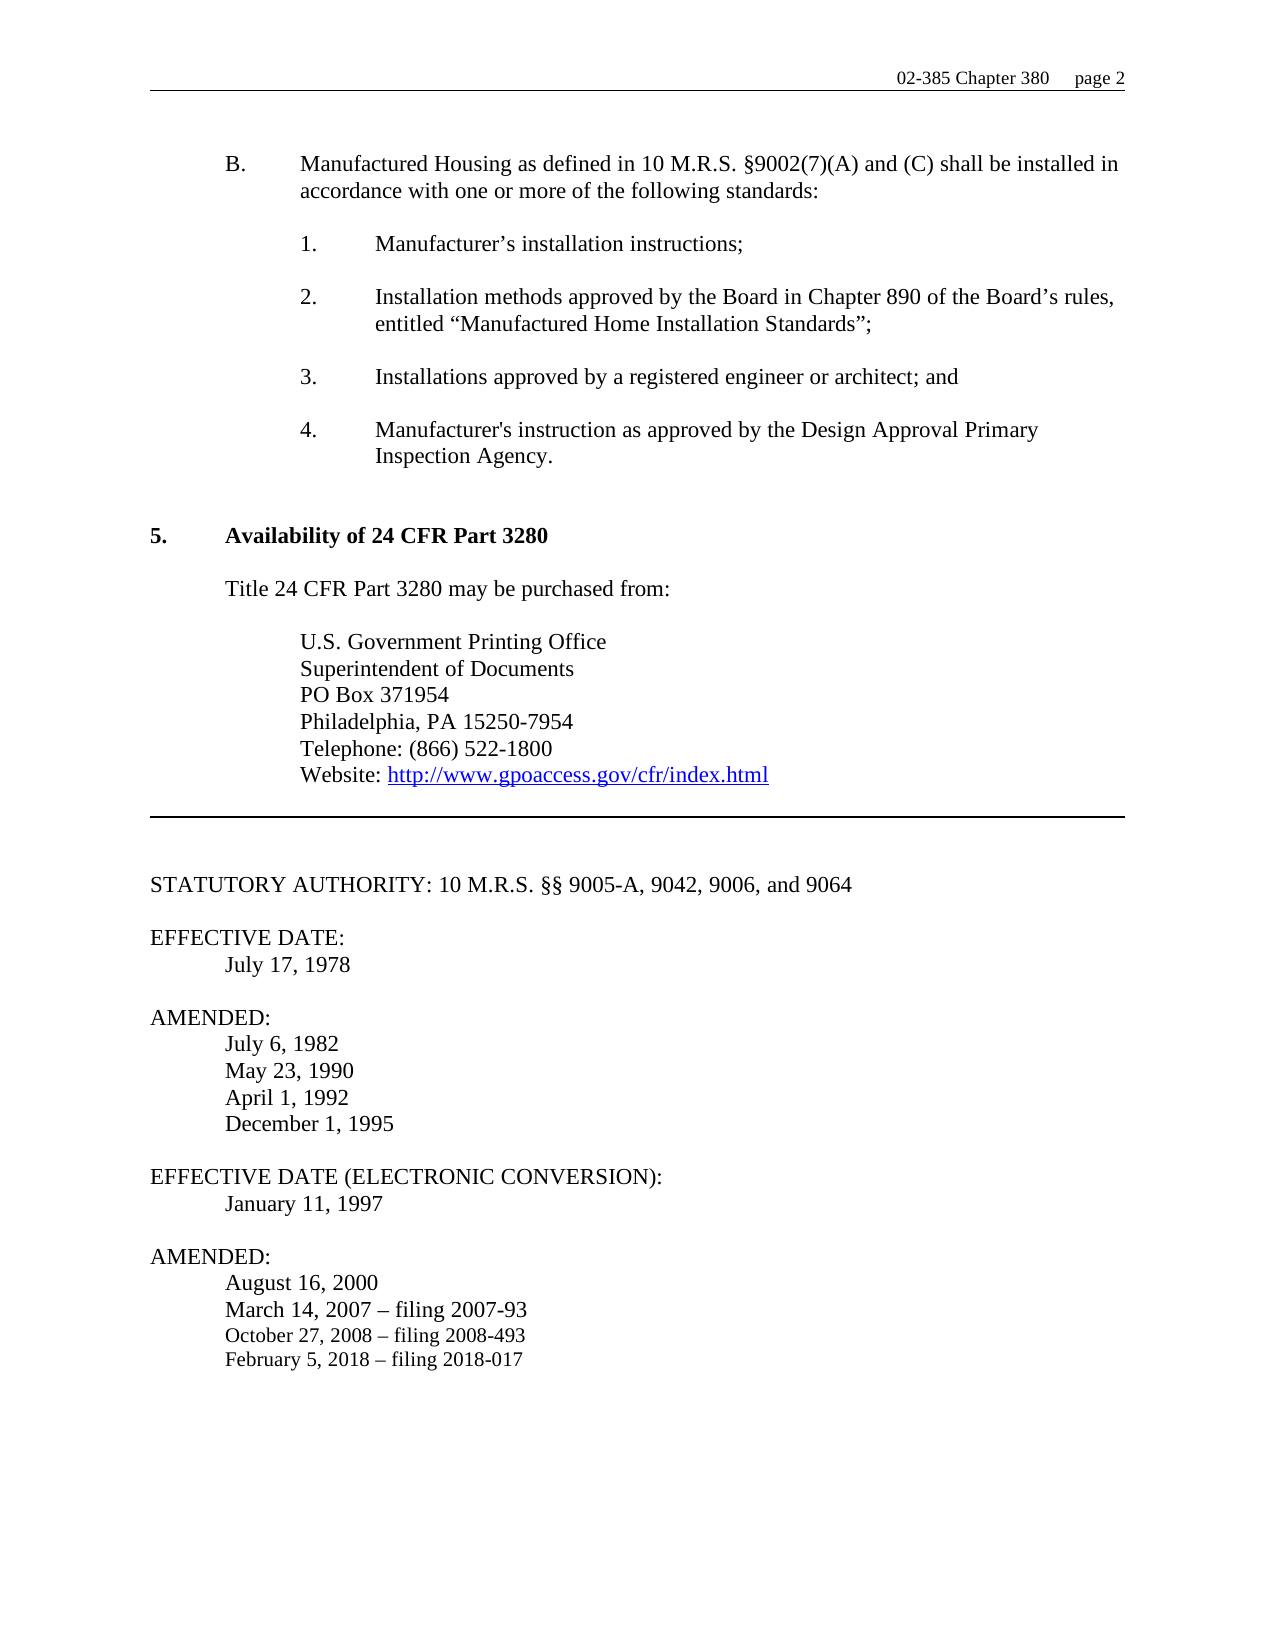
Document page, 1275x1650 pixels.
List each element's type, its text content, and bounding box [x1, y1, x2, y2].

text Government Printing Office [300, 628, 1125, 655]
text B. Manufactured Housing as defined in 10 M.R.S. §9002(7)(A) and (C) shall be installed in accordance with one or more of the following standards: [225, 150, 1125, 203]
text EFFECTIVE DATE: [150, 924, 1125, 951]
text – filing 2007-93 [150, 1296, 1125, 1322]
text 1. Manufacturer’s installation instructions; [150, 230, 1125, 256]
text Title 24 CFR Part 3280 may be purchased from: [169, 575, 1125, 602]
text 2. Installation methods approved by the Board in Chapter 890 of the Board’s rules, entitled “Manufactured Home Installation Standards”; [150, 283, 1125, 336]
text STATUTORY AUTHORITY: 10 M.R.S. §§ 9005-A, 9042, 9006, and 9064 [150, 871, 1125, 897]
text Website: http://www.gpoaccess.gov/cfr/index.html [300, 761, 1125, 787]
text EFFECTIVE DATE (ELECTRONIC CONVERSION): [150, 1163, 1125, 1189]
text AMENDED: [150, 1004, 1125, 1030]
text 3. Installations approved by a registered engineer or architect; and [150, 362, 1125, 389]
text February 5, 2018 – filing 2018-017 [150, 1346, 1125, 1371]
text AMENDED: [150, 1243, 1125, 1269]
text 4. Manufacturer's instruction as approved by the Design Approval Primary Inspection Agency. [150, 416, 1125, 469]
text 5. Availability of 24 CFR Part 3280 [150, 522, 1125, 548]
text Telephone: (866) 522-1800 [300, 734, 1125, 761]
text – filing 2008-493 [150, 1322, 1125, 1346]
text Superintendent of Documents [300, 655, 1125, 681]
